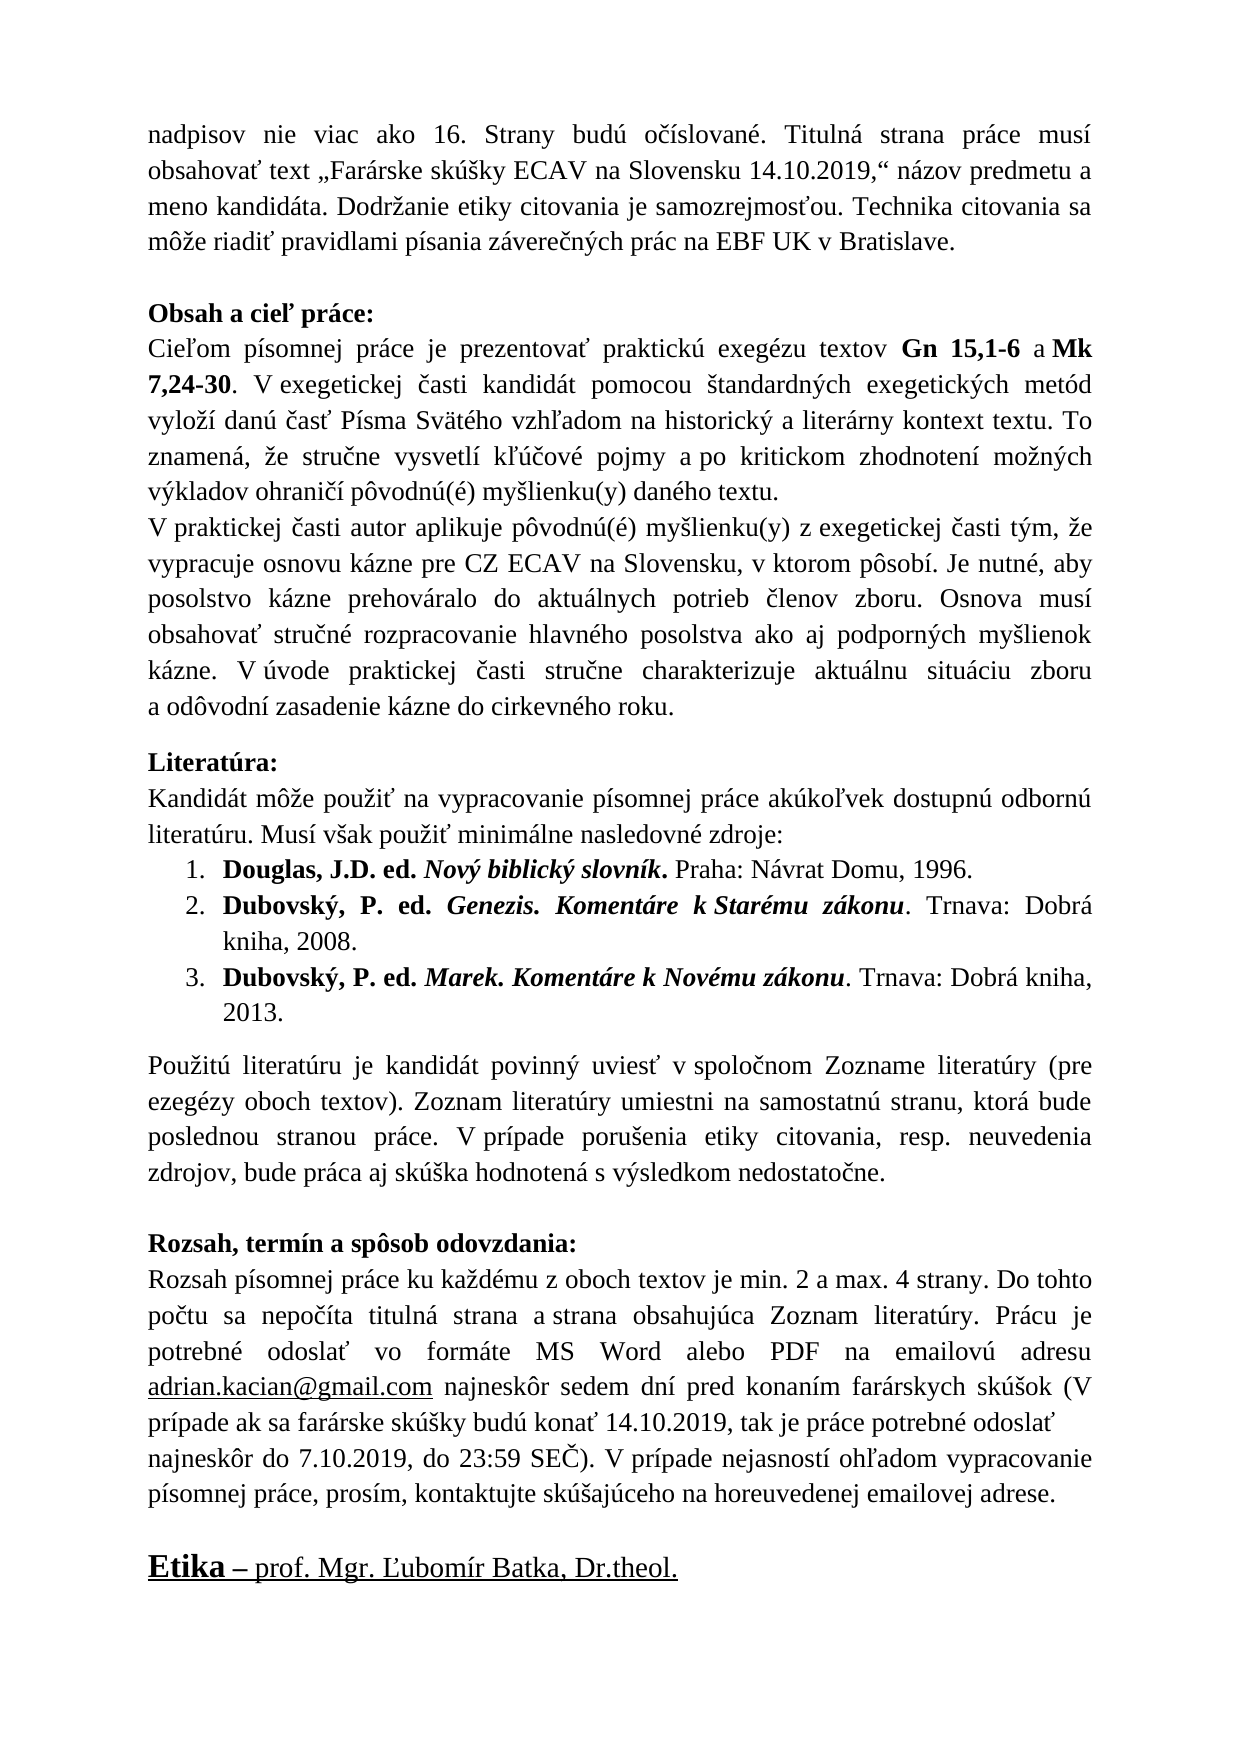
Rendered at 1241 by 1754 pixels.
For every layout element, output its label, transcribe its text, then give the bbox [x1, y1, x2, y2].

text Kandidát môže použiť na vypracovanie písomnej práce akúkoľvek dostupnú odbornú literatúru. Musí však použiť minimálne nasledovné zdroje: [148, 782, 1093, 849]
text Rozsah, termín a spôsob odovzdania: [148, 1227, 1093, 1259]
text Obsah a cieľ práce: [148, 297, 1093, 328]
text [148, 118, 1093, 256]
text Cieľom písomnej práce je prezentovať praktickú exegézu textov Gn 15,1-6 a Mk 7,24-30. V exegetickej časti kandidát pomocou štandardných exegetických metód vyloží danú časť Písma Svätého vzhľadom na historický a literárny kontext textu. To znamená, že stručne vysvetlí kľúčové pojmy a po kritickom zhodnotení možných výkladov ohraničí pôvodnú(é) myšlienku(y) daného textu. [148, 332, 1093, 507]
text V praktickej časti autor aplikuje pôvodnú(é) myšlienku(y) z exegetickej časti tým, že vypracuje osnovu kázne pre CZ ECAV na Slovensku, v ktorom pôsobí. Je nutné, aby posolstvo kázne prehováralo do aktuálnych potrieb členov zboru. Osnova musí obsahovať stručné rozpracovanie hlavného posolstva ako aj podporných myšlienok kázne. V úvode praktickej časti stručne charakterizuje aktuálnu situáciu zboru a odôvodní zasadenie kázne do cirkevného roku. [148, 511, 1093, 721]
list Douglas, J.D. ed. Nový biblický slovník. Praha: Návrat Domu, 1996. [185, 853, 1093, 885]
list Dubovský, P. ed. Marek. Komentáre k Novému zákonu. Trnava: Dobrá kniha, 2013. [185, 961, 1093, 1028]
text Použitú literatúru je kandidát povinný uviesť v spoločnom Zozname literatúry (pre ezegézy oboch textov). Zoznam literatúry umiestni na samostatnú stranu, ktorá bude poslednou stranou práce. V prípade porušenia etiky citovania, resp. neuvedenia zdrojov, bude práca aj skúška hodnotená s výsledkom nedostatočne. [148, 1049, 1093, 1187]
text najneskôr do 7.10.2019, do 23:59 SEČ). V prípade nejasností ohľadom vypracovanie písomnej práce, prosím, kontaktujte skúšajúceho na horeuvedenej emailovej adrese. [148, 1442, 1093, 1509]
text Etika – prof. Mgr. Ľubomír Batka, Dr.theol. [148, 1546, 1093, 1585]
subtitle Literatúra: [148, 746, 1093, 777]
list Dubovský, P. ed. Genezis. Komentáre k Starému zákonu. Trnava: Dobrá kniha, 2008. [185, 889, 1093, 956]
text Rozsah písomnej práce ku každému z oboch textov je min. 2 a max. 4 strany. Do tohto počtu sa nepočíta titulná strana a strana obsahujúca Zoznam literatúry. Prácu je potrebné odoslať vo formáte MS Word alebo PDF na emailovú adresu adrian.kacian@gmail.com najneskôr sedem dní pred konaním farárskych skúšok (V prípade ak sa farárske skúšky budú konať 14.10.2019, tak je práce potrebné odoslať [148, 1263, 1093, 1437]
